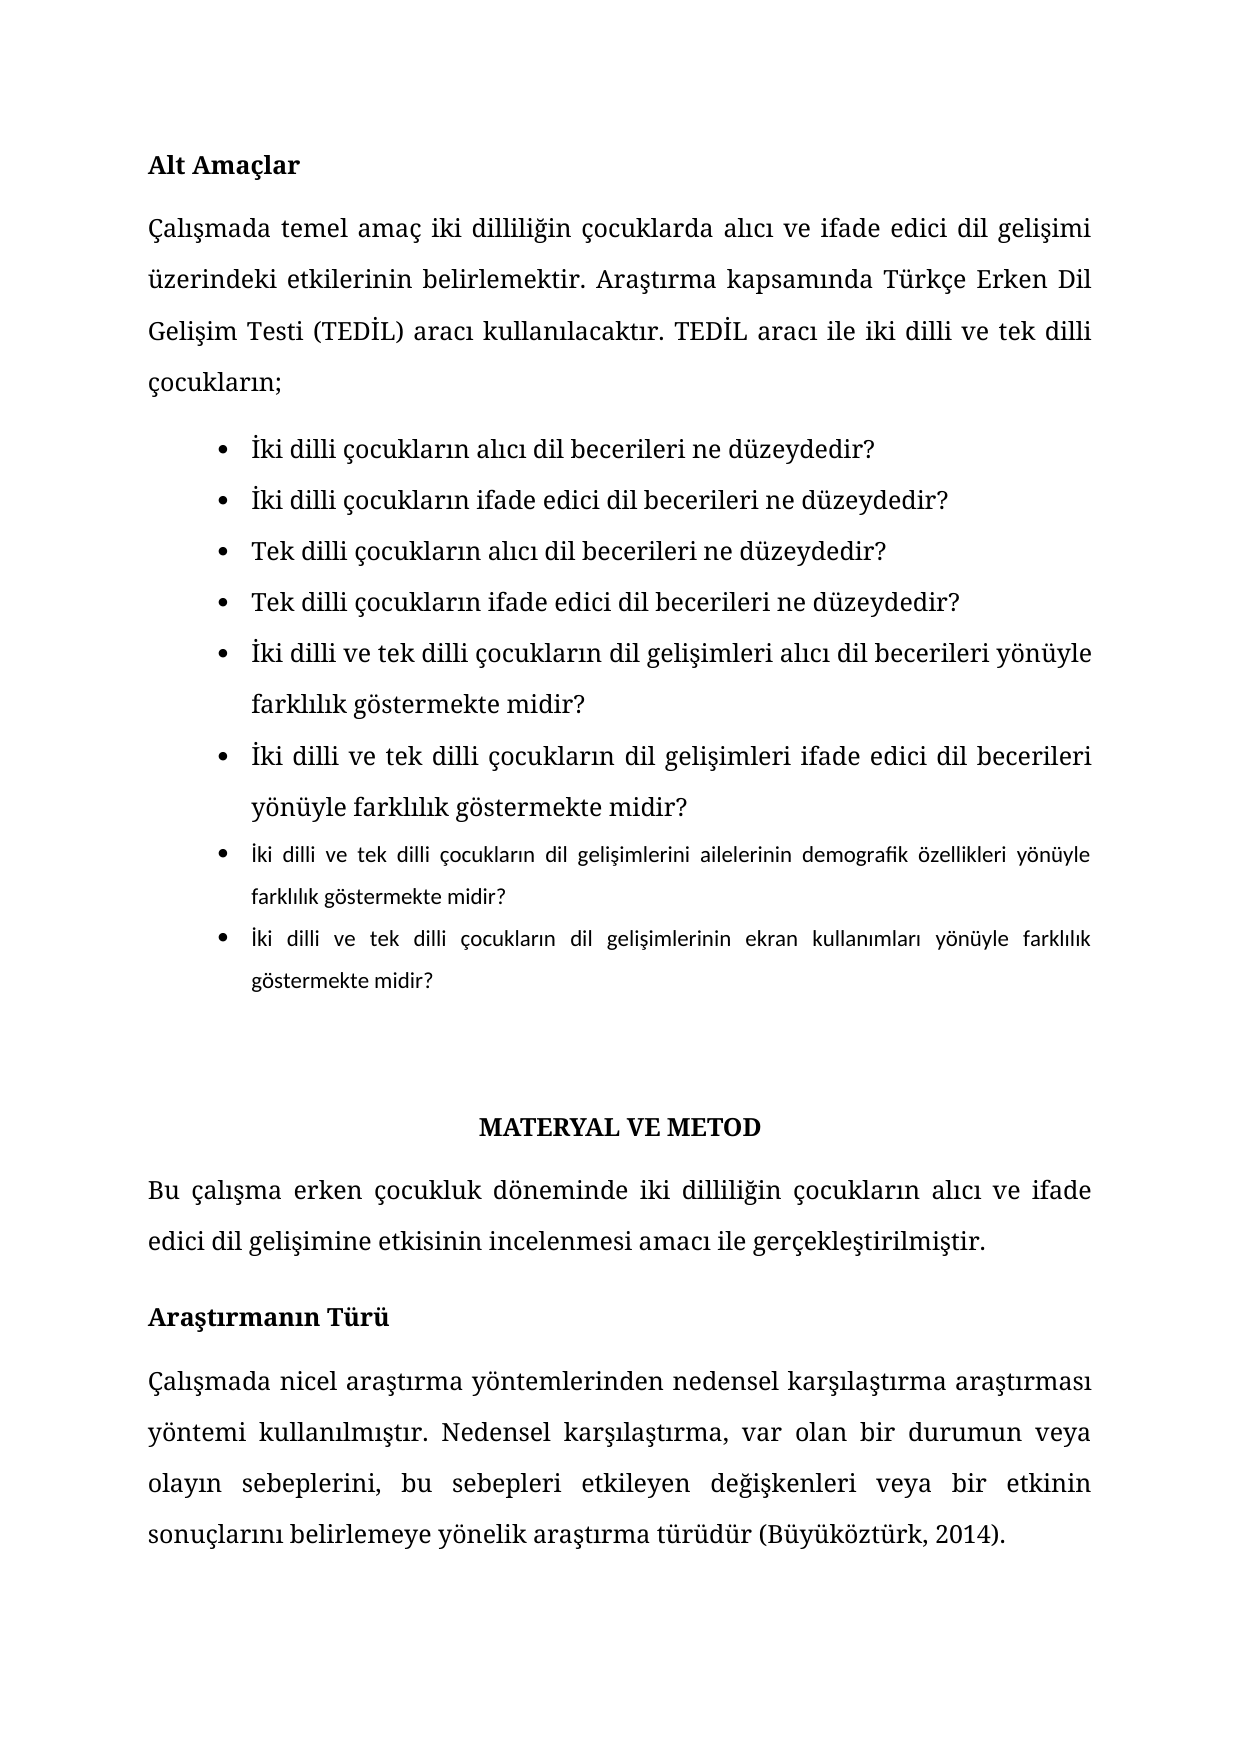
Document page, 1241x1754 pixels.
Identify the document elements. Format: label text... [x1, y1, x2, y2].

list İki dilli ve tek dilli çocukların dil gelişimlerini ailelerinin demografik özellikleri yönüyle farklılık göstermekte midir? [218, 840, 1093, 910]
list İki dilli çocukların alıcı dil becerileri ne düzeydedir? [218, 432, 1093, 466]
list Tek dilli çocukların alıcı dil becerileri ne düzeydedir? [218, 534, 1093, 568]
list İki dilli ve tek dilli çocukların dil gelişimleri ifade edici dil becerileri yönüyle farklılık göstermekte midir? [218, 738, 1093, 823]
list İki dilli ve tek dilli çocukların dil gelişimleri alıcı dil becerileri yönüyle farklılık göstermekte midir? [218, 636, 1093, 721]
subtitle Araştırmanın Türü [148, 1300, 1093, 1334]
list İki dilli çocukların ifade edici dil becerileri ne düzeydedir? [218, 483, 1093, 517]
text Çalışmada temel amaç iki dilliliğin çocuklarda alıcı ve ifade edici dil gelişimi üzerindeki etkilerinin belirlemektir. Araştırma kapsamında Türkçe Erken Dil Gelişim Testi (TEDİL) aracı kullanılacaktır. TEDİL aracı ile iki dilli ve tek dilli çocukların; [148, 211, 1093, 398]
text Çalışmada nicel araştırma yöntemlerinden nedensel karşılaştırma araştırması yöntemi kullanılmıştır. Nedensel karşılaştırma, var olan bir durumun veya olayın sebeplerini, bu sebepleri etkileyen değişkenleri veya bir etkinin sonuçlarını belirlemeye yönelik araştırma türüdür (Büyüköztürk, 2014). [148, 1363, 1093, 1551]
list Tek dilli çocukların ifade edici dil becerileri ne düzeydedir? [218, 585, 1093, 619]
subtitle MATERYAL VE METOD [148, 1109, 1093, 1143]
text Bu çalışma erken çocukluk döneminde iki dilliliğin çocukların alıcı ve ifade edici dil gelişimine etkisinin incelenmesi amacı ile gerçekleştirilmiştir. [148, 1173, 1093, 1258]
subtitle Alt Amaçlar [148, 148, 1093, 182]
list İki dilli ve tek dilli çocukların dil gelişimlerinin ekran kullanımları yönüyle farklılık göstermekte midir? [218, 924, 1093, 994]
